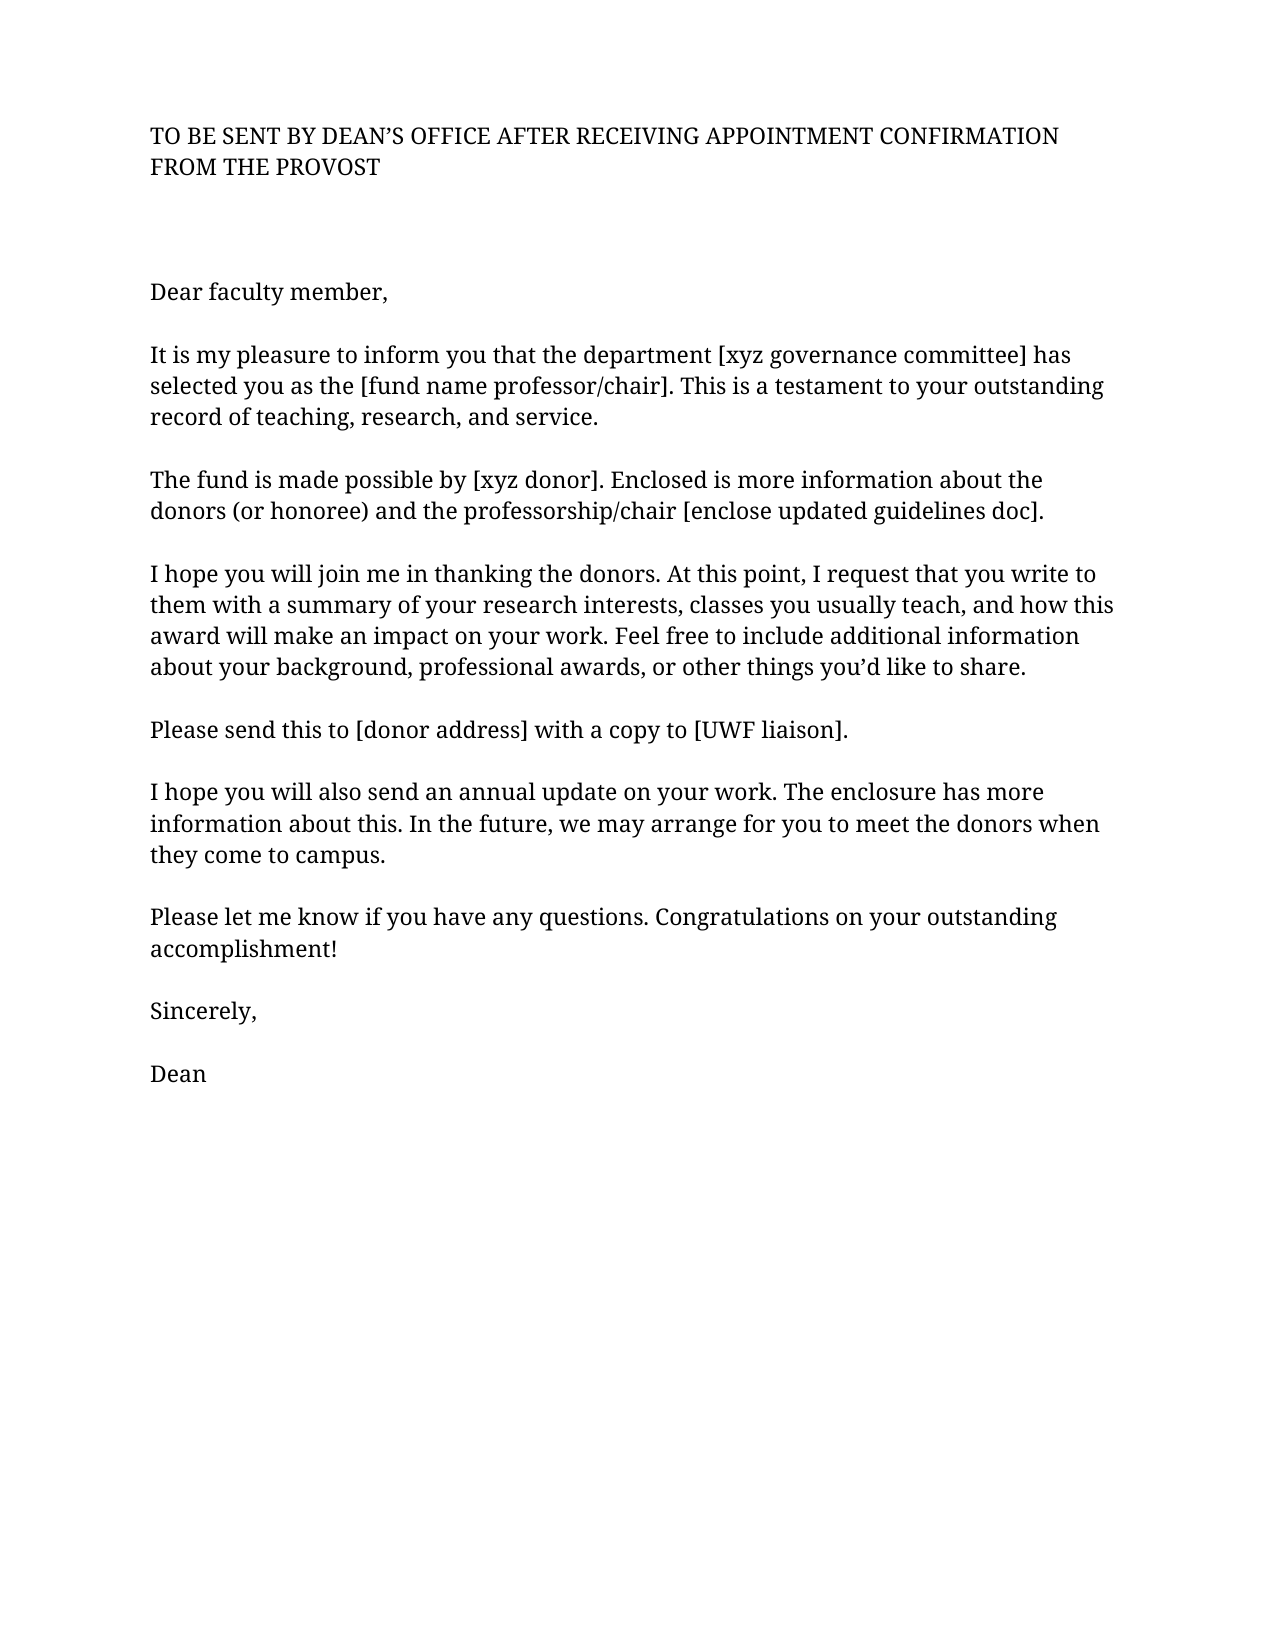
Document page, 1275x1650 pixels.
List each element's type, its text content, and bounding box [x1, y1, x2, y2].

text Please send this to [donor address] with a copy to [UWF liaison]. [150, 682, 1125, 745]
text I hope you will also send an annual update on your work. The enclosure has more information about this. In the future, we may arrange for you to meet the donors when they come to campus. [150, 776, 1125, 870]
text Dean [150, 1057, 1125, 1089]
text Please let me know if you have any questions. Congratulations on your outstanding accomplishment! [150, 901, 1125, 964]
text The fund is made possible by [xyz donor]. Enclosed is more information about the donors (or honoree) and the professorship/chair [enclose updated guidelines doc]. [150, 432, 1125, 526]
text TO BE SENT BY DEAN’S OFFICE AFTER RECEIVING APPOINTMENT CONFIRMATION FROM THE PROVOST [150, 120, 1125, 182]
text Dear faculty member, [150, 276, 1125, 307]
text It is my pleasure to inform you that the department [xyz governance committee] has selected you as the [fund name professor/chair]. This is a testament to your outstanding record of teaching, research, and service. [150, 339, 1125, 432]
text Sincerely, [150, 995, 1125, 1026]
text I hope you will join me in thanking the donors. At this point, I request that you write to them with a summary of your research interests, classes you usually teach, and how this award will make an impact on your work. Feel free to include additional information about your background, professional awards, or other things you’d like to share. [150, 557, 1125, 682]
